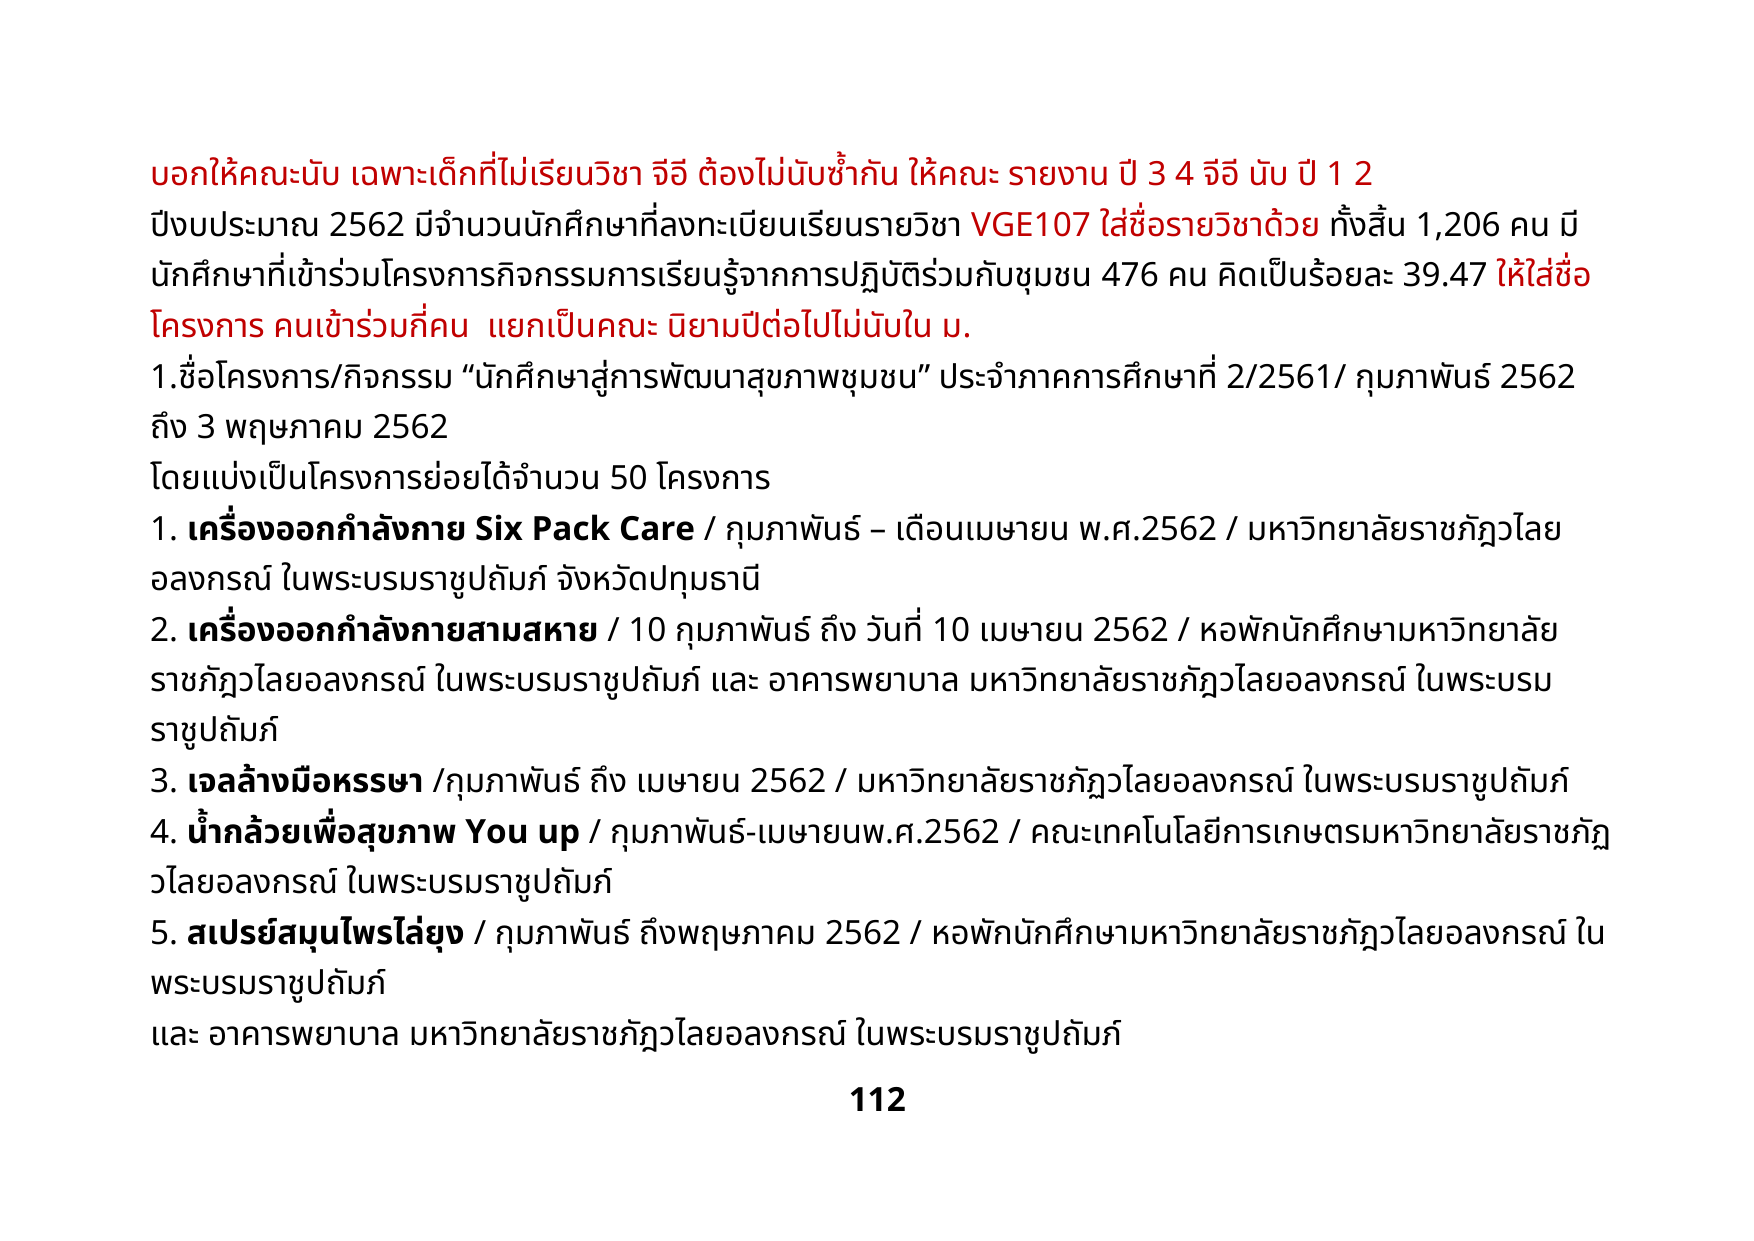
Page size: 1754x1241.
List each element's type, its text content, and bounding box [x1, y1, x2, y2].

text 3. เจลล้างมือหรรษา /กุมภาพันธ์ ถึง เมษายน 2562 / มหาวิทยาลัยราชภัฏวไลยอลงกรณ์ ในพระบรมราชูปถัมภ์ [150, 757, 1615, 807]
text และ อาคารพยาบาล มหาวิทยาลัยราชภัฎวไลยอลงกรณ์ ในพระบรมราชูปถัมภ์ [150, 1009, 1615, 1060]
text 1.ชื่อโครงการ/กิจกรรม “นักศึกษาสู่การพัฒนาสุขภาพชุมชน” ประจำภาคการศึกษาที่ 2/2561/ กุมภาพันธ์ 2562 ถึง 3 พฤษภาคม 2562 [150, 352, 1615, 454]
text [150, 150, 1615, 201]
text โดยแบ่งเป็นโครงการย่อยได้จำนวน 50 โครงการ [150, 454, 1615, 504]
text ปีงบประมาณ 2562 มีจำนวนนักศึกษาที่ลงทะเบียนเรียนรายวิชา VGE107 ใส่ชื่อรายวิชาด้วย ทั้งสิ้น 1,206 คน มีนักศึกษาที่เข้าร่วมโครงการกิจกรรมการเรียนรู้จากการปฏิบัติร่วมกับชุมชน 476 คน คิดเป็นร้อยละ 39.47 ให้ใส่ชื่อโครงการ คนเข้าร่วมกี่คน แยกเป็นคณะ นิยามปีต่อไปไม่นับใน ม. [150, 201, 1615, 352]
text 4. น้ำกล้วยเพื่อสุขภาพ You up / กุมภาพันธ์-เมษายนพ.ศ.2562 / คณะเทคโนโลยีการเกษตรมหาวิทยาลัยราชภัฏวไลยอลงกรณ์ ในพระบรมราชูปถัมภ์ [150, 807, 1615, 908]
text 1. เครื่องออกกำลังกาย Six Pack Care / กุมภาพันธ์ – เดือนเมษายน พ.ศ.2562 / มหาวิทยาลัยราชภัฎวไลยอลงกรณ์ ในพระบรมราชูปถัมภ์ จังหวัดปทุมธานี [150, 504, 1615, 605]
text 5. สเปรย์สมุนไพรไล่ยุง / กุมภาพันธ์ ถึงพฤษภาคม 2562 / หอพักนักศึกษามหาวิทยาลัยราชภัฎวไลยอลงกรณ์ ในพระบรมราชูปถัมภ์ [150, 908, 1615, 1009]
text 2. เครื่องออกกำลังกายสามสหาย / 10 กุมภาพันธ์ ถึง วันที่ 10 เมษายน 2562 / หอพักนักศึกษามหาวิทยาลัยราชภัฎวไลยอลงกรณ์ ในพระบรมราชูปถัมภ์ และ อาคารพยาบาล มหาวิทยาลัยราชภัฎวไลยอลงกรณ์ ในพระบรมราชูปถัมภ์ [150, 605, 1615, 757]
